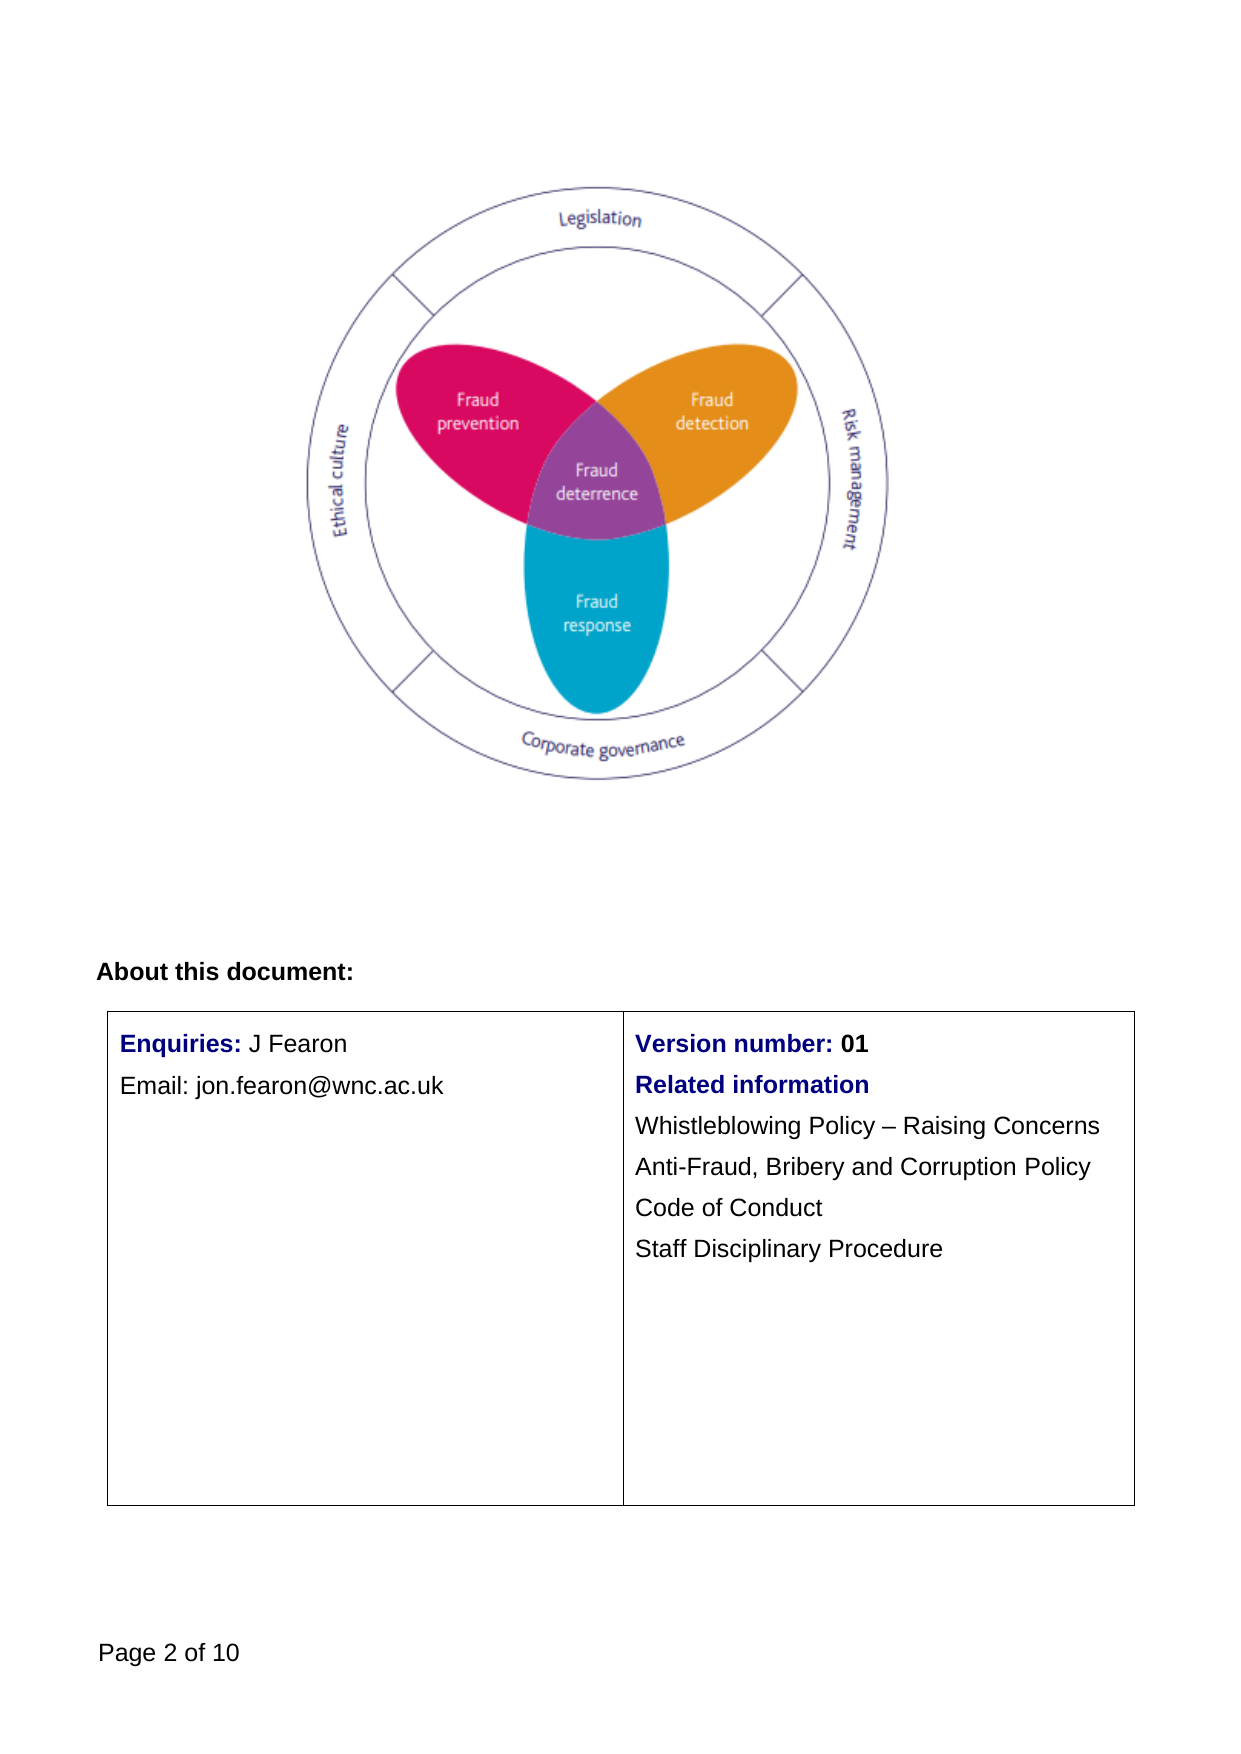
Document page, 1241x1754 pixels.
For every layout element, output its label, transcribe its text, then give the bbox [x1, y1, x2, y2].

table_header Version number: 01 Related information Whistleblowing Policy – Raising Concerns Anti-Fraud, Bribery and Corruption Policy Code of Conduct Staff Disciplinary Procedure [624, 1012, 1134, 1504]
picture [201, 156, 1041, 813]
text About this document: [96, 957, 1146, 985]
table_header Enquiries: J Fearon Email: jon.fearon@wnc.ac.uk [108, 1012, 623, 1504]
